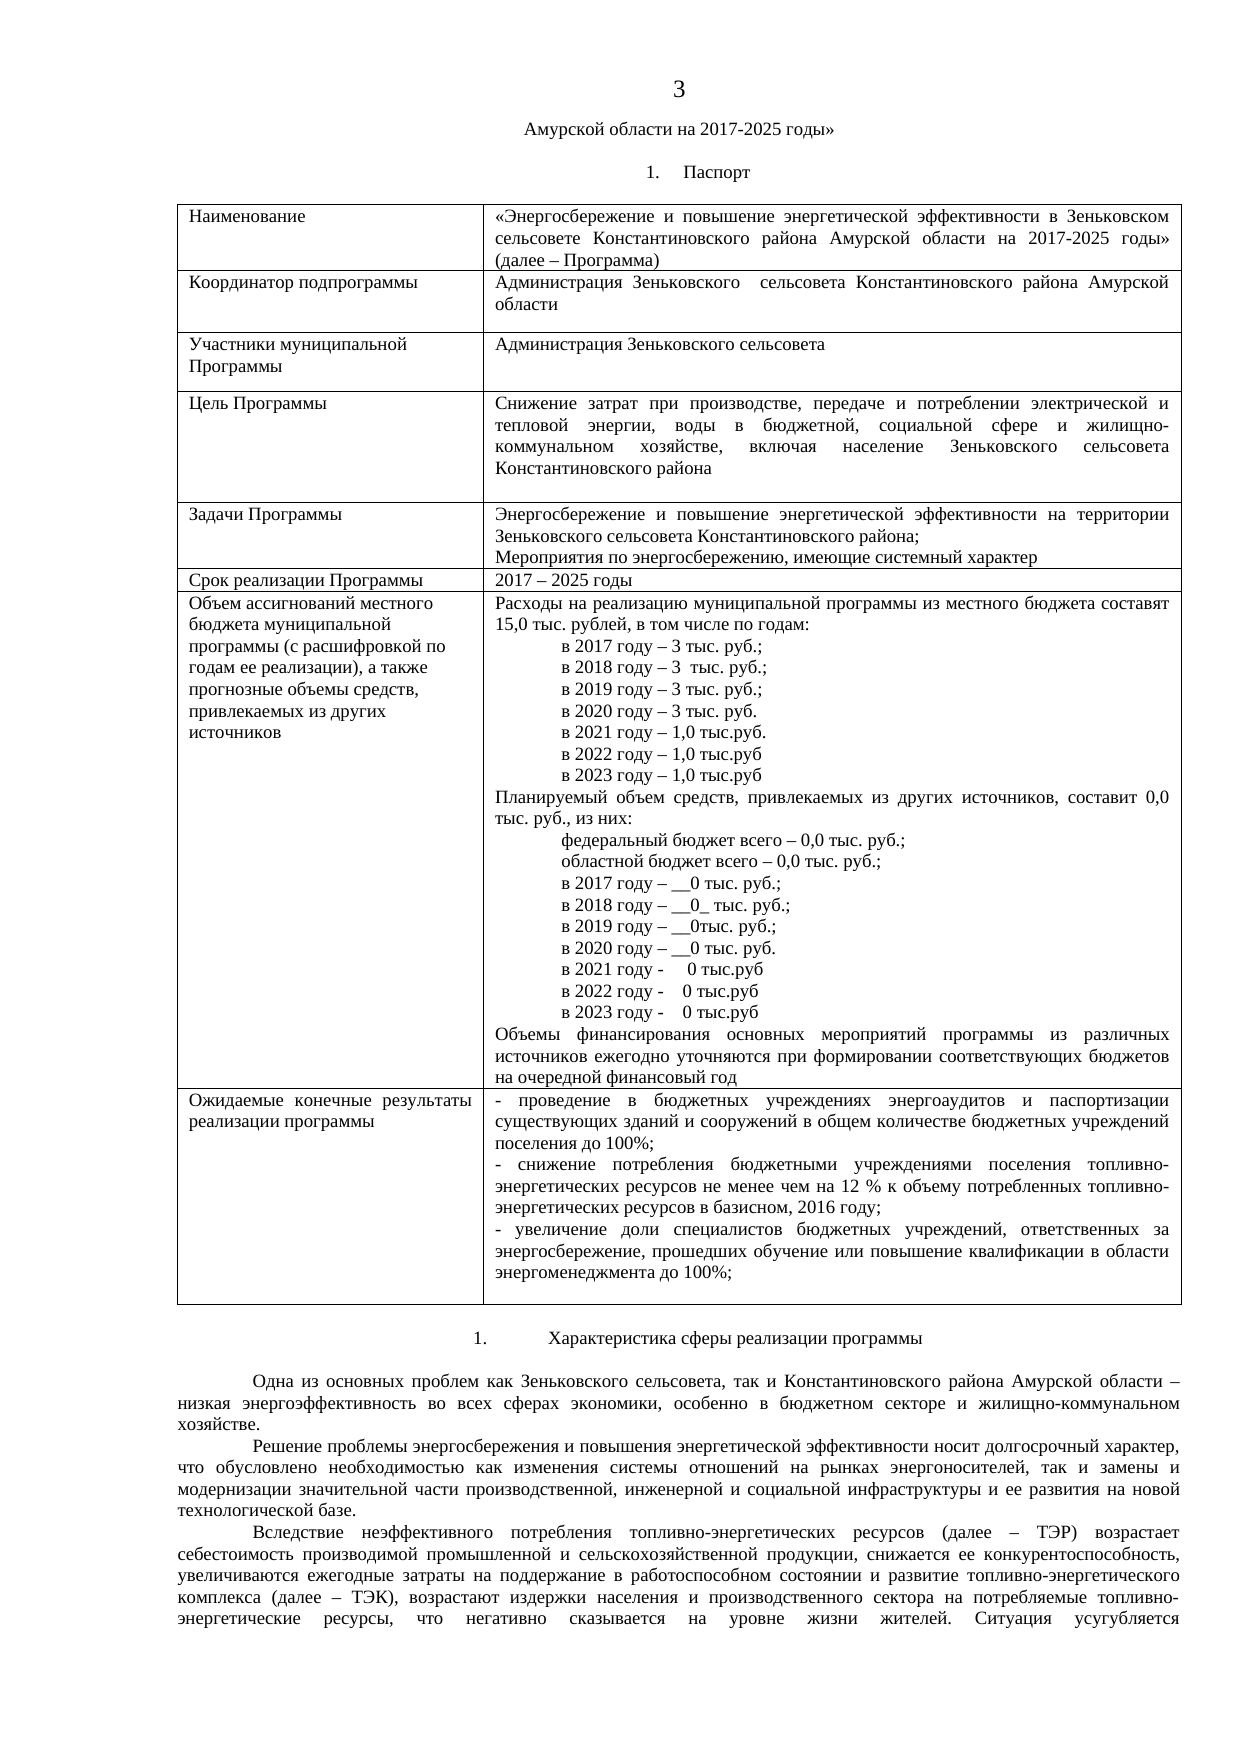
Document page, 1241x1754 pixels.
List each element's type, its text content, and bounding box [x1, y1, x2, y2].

table_cell Администрация Зеньковского сельсовета [484, 333, 1181, 391]
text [177, 118, 1181, 140]
table_cell Администрация Зеньковского сельсовета Константиновского района Амурской области [484, 271, 1181, 332]
table_cell Координатор подпрограммы [178, 271, 483, 332]
table_cell Объем ассигнований местного бюджета муниципальной программы (с расшифровкой по годам ее реализации), а также прогнозные объемы средств, привлекаемых из других источников [178, 592, 483, 1088]
text Одна из основных проблем как Зеньковского сельсовета, так и Константиновского района Амурской области – низкая энергоэффективность во всех сферах экономики, особенно в бюджетном секторе и жилищно-коммунальном хозяйстве. [177, 1370, 1181, 1435]
table_cell Срок реализации Программы [178, 569, 483, 591]
table_header Наименование [178, 205, 483, 270]
table_cell Снижение затрат при производстве, передаче и потреблении электрической и тепловой энергии, воды в бюджетной, социальной сфере и жилищно-коммунальном хозяйстве, включая население Зеньковского сельсовета Константиновского района [484, 392, 1181, 502]
list Паспорт [215, 161, 1181, 183]
table_header «Энергосбережение и повышение энергетической эффективности в Зеньковском сельсовете Константиновского района Амурской области на 2017-2025 годы» (далее – Программа) [484, 205, 1181, 270]
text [177, 1521, 1181, 1629]
table_cell - проведение в бюджетных учреждениях энергоаудитов и паспортизации существующих зданий и сооружений в общем количестве бюджетных учреждений поселения до 100%; - снижение потребления бюджетными учреждениями поселения топливно-энергетических ресурсов не менее чем на 12 % к объему потребленных топливно-энергетических ресурсов в базисном, 2016 году; - увеличение доли специалистов бюджетных учреждений, ответственных за энергосбережение, прошедших обучение или повышение квалификации в области энергоменеджмента до 100%; [484, 1089, 1181, 1304]
table_cell Цель Программы [178, 392, 483, 502]
list Характеристика сферы реализации программы [215, 1327, 1181, 1348]
table_cell Расходы на реализацию муниципальной программы из местного бюджета составят 15,0 тыс. рублей, в том числе по годам: в 2017 году – 3 тыс. руб.; в 2018 году – 3 тыс. руб.; в 2019 году – 3 тыс. руб.; в 2020 году – 3 тыс. руб. в 2021 году – 1,0 тыс.руб. в 2022 году – 1,0 тыс.руб в 2023 году – 1,0 тыс.руб Планируемый объем средств, привлекаемых из других источников, составит 0,0 тыс. руб., из них: федеральный бюджет всего – 0,0 тыс. руб.; областной бюджет всего – 0,0 тыс. руб.; в 2017 году – __0 тыс. руб.; в 2018 году – __0_ тыс. руб.; в 2019 году – __0тыс. руб.; в 2020 году – __0 тыс. руб. в 2021 году - 0 тыс.руб в 2022 году - 0 тыс.руб в 2023 году - 0 тыс.руб Объемы финансирования основных мероприятий программы из различных источников ежегодно уточняются при формировании соответствующих бюджетов на очередной финансовый год [484, 592, 1181, 1088]
table_cell 2017 – 2025 годы [484, 569, 1181, 591]
table_cell Участники муниципальной Программы [178, 333, 483, 391]
table_cell Ожидаемые конечные результаты реализации программы [178, 1089, 483, 1304]
text Решение проблемы энергосбережения и повышения энергетической эффективности носит долгосрочный характер, что обусловлено необходимостью как изменения системы отношений на рынках энергоносителей, так и замены и модернизации значительной части производственной, инженерной и социальной инфраструктуры и ее развития на новой технологической базе. [177, 1435, 1181, 1521]
table_cell Энергосбережение и повышение энергетической эффективности на территории Зеньковского сельсовета Константиновского района; Мероприятия по энергосбережению, имеющие системный характер [484, 503, 1181, 568]
table_cell Задачи Программы [178, 503, 483, 568]
